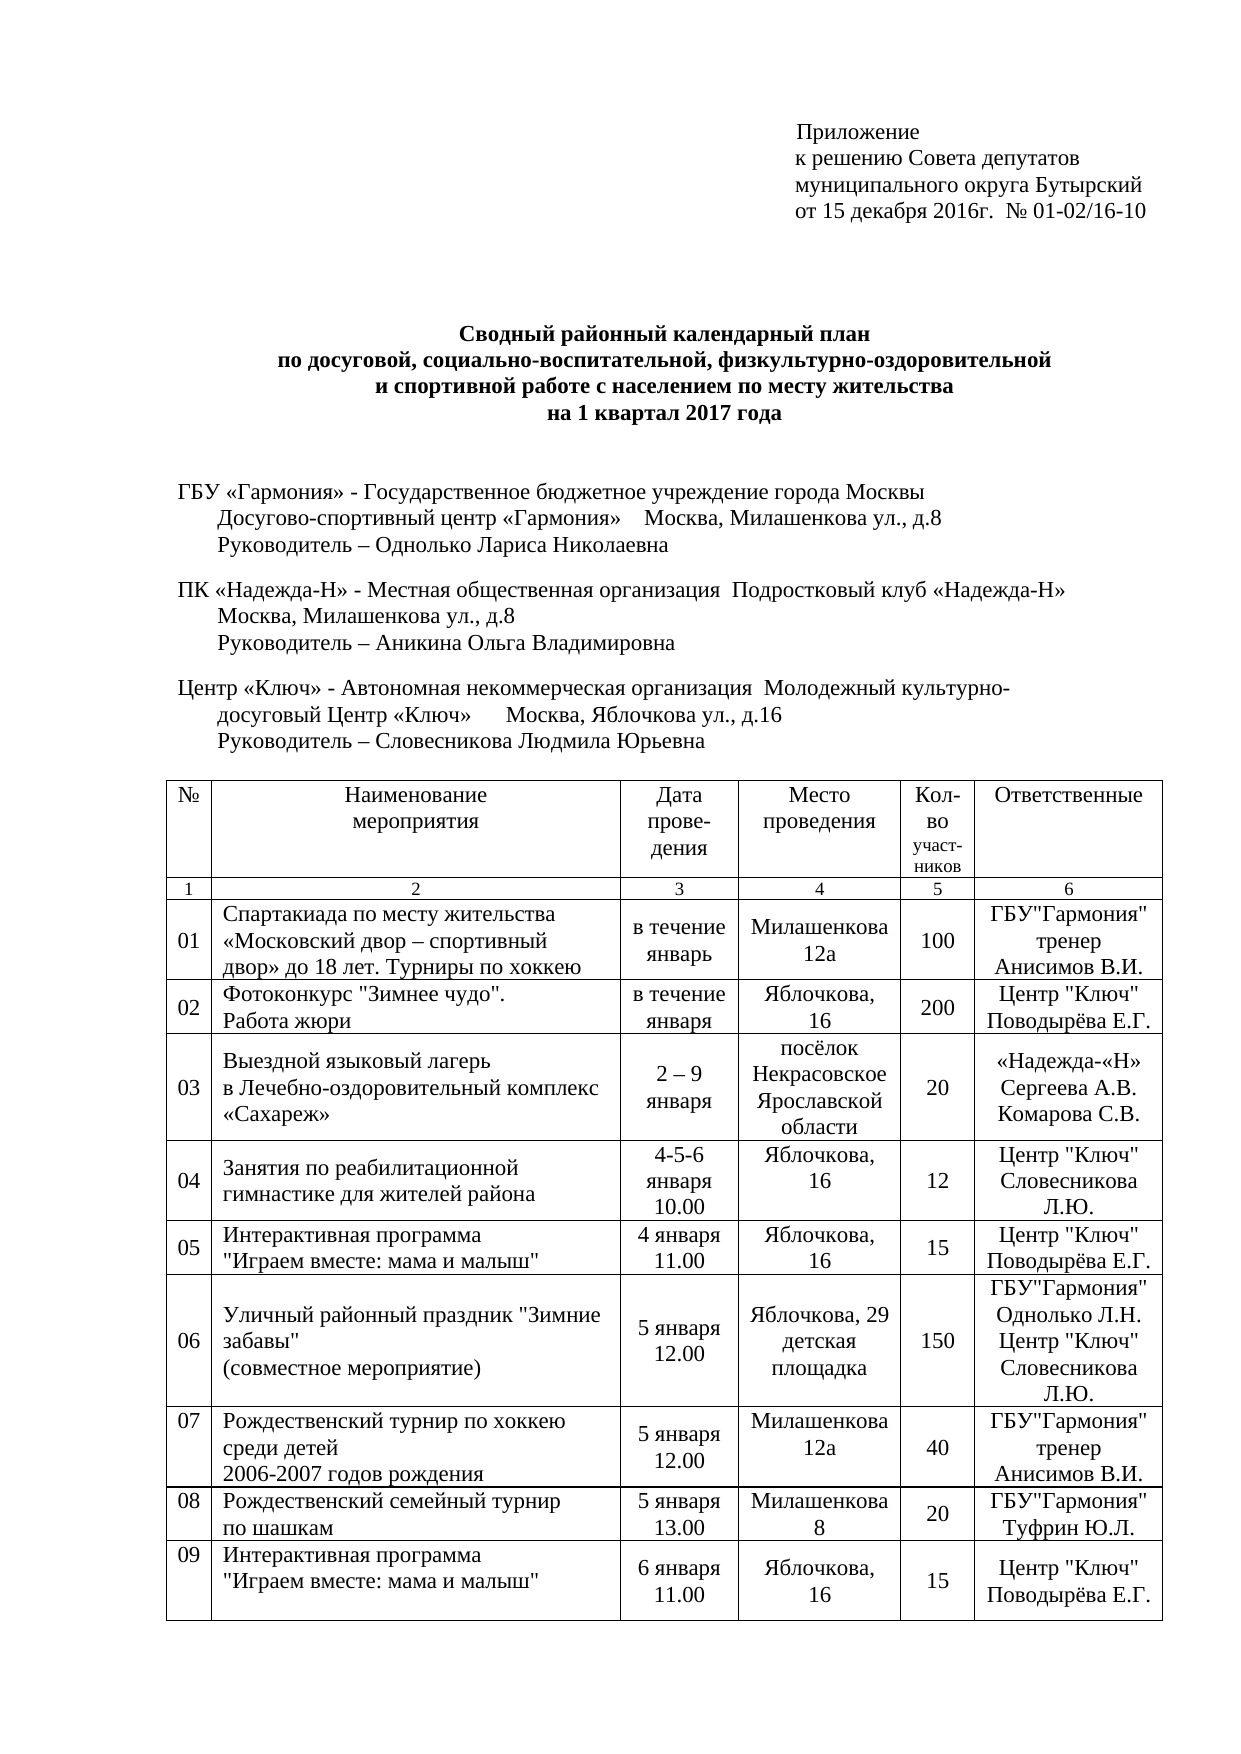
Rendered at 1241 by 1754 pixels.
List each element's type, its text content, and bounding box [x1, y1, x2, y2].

table_cell 1 [167, 878, 211, 899]
table_cell Яблочкова, 16 [739, 1221, 900, 1273]
text муниципального округа Бутырский [177, 171, 1152, 197]
text Москва, Милашенкова ул., д.8 [177, 602, 1152, 629]
table_cell Центр "Ключ" Словесникова Л.Ю. [975, 1141, 1162, 1220]
table_header Кол-во участ- ников [901, 781, 974, 877]
table_cell Яблочкова, 16 [739, 1141, 900, 1220]
text от 15 декабря 2016г. № 01-02/16-10 [177, 197, 1152, 223]
text ПК «Надежда-Н» - Местная общественная организация Подростковый клуб «Надежда-Н» [177, 576, 1152, 602]
table_cell «Надежда-«Н» Сергеева А.В. Комарова С.В. [975, 1034, 1162, 1139]
table_cell 100 [901, 900, 974, 979]
table_cell 08 [167, 1488, 211, 1540]
table_cell Центр "Ключ" Поводырёва Е.Г. [975, 980, 1162, 1033]
table_cell 09 [167, 1541, 211, 1620]
table_header Ответственные [975, 781, 1162, 877]
table_cell 40 [901, 1407, 974, 1486]
table_cell 3 [621, 878, 738, 899]
table_cell 15 [901, 1221, 974, 1273]
table_cell в течение январь [621, 900, 738, 979]
table_cell 5 января 13.00 [621, 1488, 738, 1540]
table_cell 2 [212, 878, 620, 899]
table_cell 6 [975, 878, 1162, 899]
text Руководитель – Аникина Ольга Владимировна [177, 629, 1152, 655]
table_cell 05 [167, 1221, 211, 1273]
table_cell 4 января 11.00 [621, 1221, 738, 1273]
table_cell Фотоконкурс "Зимнее чудо". Работа жюри [212, 980, 620, 1033]
table_cell Яблочкова, 16 [739, 980, 900, 1033]
text Сводный районный календарный план [177, 320, 1152, 346]
text по досуговой, социально-воспитательной, физкультурно-оздоровительной [177, 346, 1152, 372]
table_cell Милашенкова12а [739, 1407, 900, 1486]
table_cell 5 [901, 878, 974, 899]
table_cell 06 [167, 1275, 211, 1406]
table_cell Центр "Ключ" Поводырёва Е.Г. [975, 1221, 1162, 1273]
table_cell 200 [901, 980, 974, 1033]
table_cell 02 [167, 980, 211, 1033]
table_cell 04 [167, 1141, 211, 1220]
table_cell 20 [901, 1034, 974, 1139]
text Руководитель – Словесникова Людмила Юрьевна [177, 727, 1152, 753]
text ГБУ «Гармония» - Государственное бюджетное учреждение города Москвы [177, 478, 1152, 504]
table_cell Рождественский семейный турнир по шашкам [212, 1488, 620, 1540]
table_header Наименование мероприятия [212, 781, 620, 877]
table_cell Уличный районный праздник "Зимние забавы" (совместное мероприятие) [212, 1275, 620, 1406]
table_cell Спартакиада по месту жительства «Московский двор – спортивный двор» до 18 лет. Турниры по хоккею [212, 900, 620, 979]
table_cell 2 – 9 января [621, 1034, 738, 1139]
text Приложение [177, 118, 1152, 144]
table_cell ГБУ"Гармония" тренер Анисимов В.И. [975, 900, 1162, 979]
table_cell 4 [739, 878, 900, 899]
table_header Дата прове-дения [621, 781, 738, 877]
table_cell Милашенкова12а [739, 900, 900, 979]
table_cell Занятия по реабилитационной гимнастике для жителей района [212, 1141, 620, 1220]
table_cell 4-5-6 января 10.00 [621, 1141, 738, 1220]
table_cell 5 января 12.00 [621, 1407, 738, 1486]
table_cell 07 [167, 1407, 211, 1486]
table_cell Интерактивная программа "Играем вместе: мама и малыш" [212, 1221, 620, 1273]
table_cell 20 [901, 1488, 974, 1540]
table_cell Яблочкова, 16 [739, 1541, 900, 1620]
table_cell 15 [901, 1541, 974, 1620]
table_cell 5 января 12.00 [621, 1275, 738, 1406]
table_cell ГБУ"Гармония" Туфрин Ю.Л. [975, 1488, 1162, 1540]
text Руководитель – Однолько Лариса Николаевна [177, 531, 1152, 557]
table_cell 150 [901, 1275, 974, 1406]
text Центр «Ключ» - Автономная некоммерческая организация Молодежный культурно- [177, 674, 1152, 701]
table_cell ГБУ"Гармония" тренер Анисимов В.И. [975, 1407, 1162, 1486]
table_cell Интерактивная программа "Играем вместе: мама и малыш" [212, 1541, 620, 1620]
table_cell Выездной языковый лагерь в Лечебно-оздоровительный комплекс «Сахареж» [212, 1034, 620, 1139]
table_cell Милашенкова8 [739, 1488, 900, 1540]
text Досугово-спортивный центр «Гармония» Москва, Милашенкова ул., д.8 [177, 504, 1152, 531]
text и спортивной работе с населением по месту жительства [177, 372, 1152, 399]
table_cell 6 января 11.00 [621, 1541, 738, 1620]
text досуговый Центр «Ключ» Москва, Яблочкова ул., д.16 [177, 701, 1152, 727]
table_header Место проведения [739, 781, 900, 877]
table_cell 03 [167, 1034, 211, 1139]
table_cell посёлок НекрасовскоеЯрославской области [739, 1034, 900, 1139]
text к решению Совета депутатов [177, 144, 1152, 171]
table_cell Рождественский турнир по хоккею среди детей 2006-2007 годов рождения [212, 1407, 620, 1486]
table_cell 01 [167, 900, 211, 979]
table_cell в течение января [621, 980, 738, 1033]
text на 1 квартал 2017 года [177, 399, 1152, 425]
table_cell Яблочкова, 29 детская площадка [739, 1275, 900, 1406]
table_header № [167, 781, 211, 877]
table_cell Центр "Ключ" Поводырёва Е.Г. [975, 1541, 1162, 1620]
table_cell 12 [901, 1141, 974, 1220]
table_cell ГБУ"Гармония" Однолько Л.Н. Центр "Ключ" Словесникова Л.Ю. [975, 1275, 1162, 1406]
